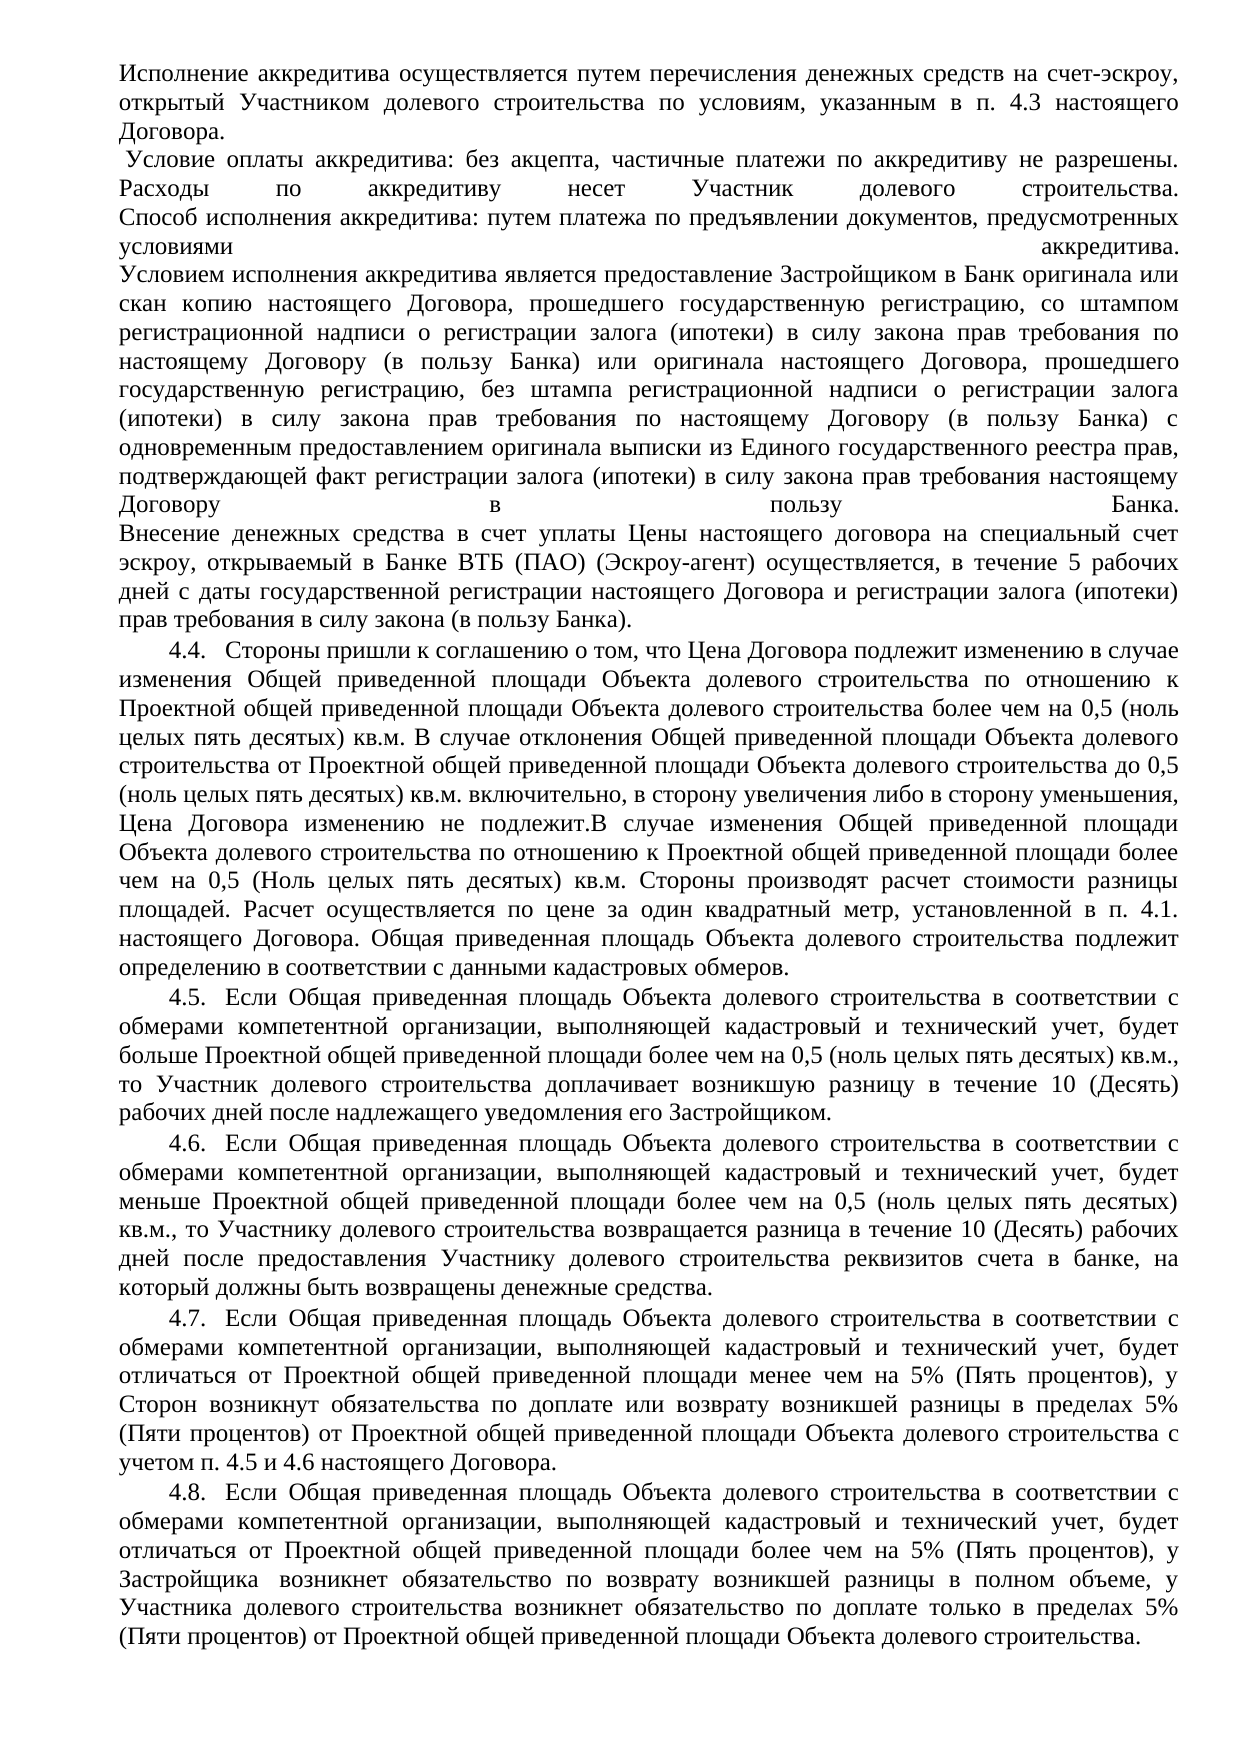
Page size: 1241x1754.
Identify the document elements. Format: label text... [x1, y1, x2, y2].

text 4.5. Если Общая приведенная площадь Объекта долевого строительства в соответствии с обмерами компетентной организации, выполняющей кадастровый и технический учет, будет больше Проектной общей приведенной площади более чем на 0,5 (ноль целых пять десятых) кв.м., то Участник долевого строительства доплачивает возникшую разницу в течение 10 (Десять) рабочих дней после надлежащего уведомления его Застройщиком. [119, 982, 1180, 1126]
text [119, 58, 1180, 633]
text 4.4. Стороны пришли к соглашению о том, что Цена Договора подлежит изменению в случае изменения Общей приведенной площади Объекта долевого строительства по отношению к Проектной общей приведенной площади Объекта долевого строительства более чем на 0,5 (ноль целых пять десятых) кв.м. В случае отклонения Общей приведенной площади Объекта долевого строительства от Проектной общей приведенной площади Объекта долевого строительства до 0,5 (ноль целых пять десятых) кв.м. включительно, в сторону увеличения либо в сторону уменьшения, Цена Договора изменению не подлежит.В случае изменения Общей приведенной площади Объекта долевого строительства по отношению к Проектной общей приведенной площади более чем на 0,5 (Ноль целых пять десятых) кв.м. Стороны производят расчет стоимости разницы площадей. Расчет осуществляется по цене за один квадратный метр, установленной в п. 4.1. настоящего Договора. Общая приведенная площадь Объекта долевого строительства подлежит определению в соответствии с данными кадастровых обмеров. [119, 635, 1180, 980]
text 4.8. Если Общая приведенная площадь Объекта долевого строительства в соответствии с обмерами компетентной организации, выполняющей кадастровый и технический учет, будет отличаться от Проектной общей приведенной площади более чем на 5% (Пять процентов), у Застройщика возникнет обязательство по возврату возникшей разницы в полном объеме, у Участника долевого строительства возникнет обязательство по доплате только в пределах 5% (Пяти процентов) от Проектной общей приведенной площади Объекта долевого строительства. [119, 1477, 1180, 1650]
text 4.6. Если Общая приведенная площадь Объекта долевого строительства в соответствии с обмерами компетентной организации, выполняющей кадастровый и технический учет, будет меньше Проектной общей приведенной площади более чем на 0,5 (ноль целых пять десятых) кв.м., то Участнику долевого строительства возвращается разница в течение 10 (Десять) рабочих дней после предоставления Участнику долевого строительства реквизитов счета в банке, на который должны быть возвращены денежные средства. [119, 1128, 1180, 1301]
text 4.7. Если Общая приведенная площадь Объекта долевого строительства в соответствии с обмерами компетентной организации, выполняющей кадастровый и технический учет, будет отличаться от Проектной общей приведенной площади менее чем на 5% (Пять процентов), у Сторон возникнут обязательства по доплате или возврату возникшей разницы в пределах 5% (Пяти процентов) от Проектной общей приведенной площади Объекта долевого строительства с учетом п. 4.5 и 4.6 настоящего Договора. [119, 1303, 1180, 1475]
